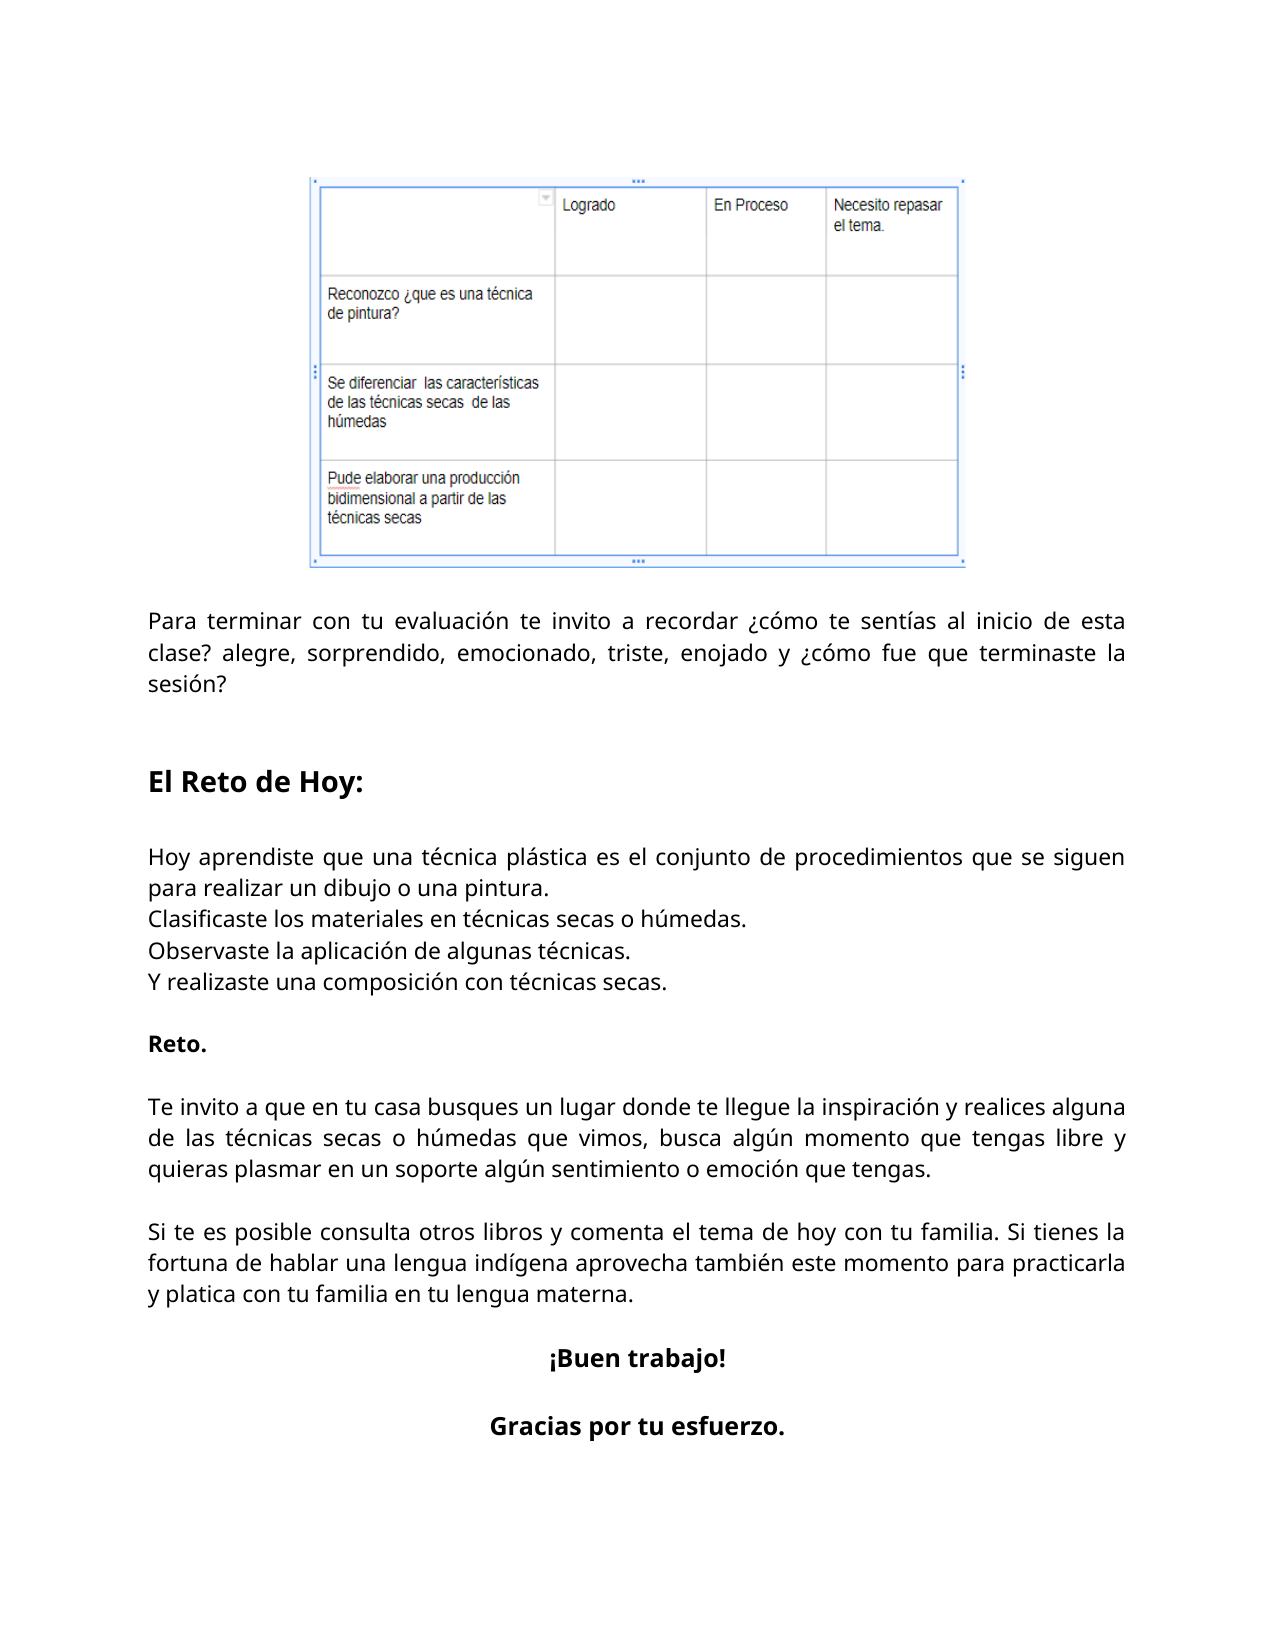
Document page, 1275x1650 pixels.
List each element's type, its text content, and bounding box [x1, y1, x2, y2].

text ¡Buen trabajo! [148, 1341, 1127, 1375]
text Hoy aprendiste que una técnica plástica es el conjunto de procedimientos que se siguen para realizar un dibujo o una pintura. [148, 841, 1127, 903]
text Observaste la aplicación de algunas técnicas. [148, 935, 1127, 966]
text Para terminar con tu evaluación te invito a recordar ¿cómo te sentías al inicio de esta clase? alegre, sorprendido, emocionado, triste, enojado y ¿cómo fue que terminaste la sesión? [148, 605, 1127, 699]
text Si te es posible consulta otros libros y comenta el tema de hoy con tu familia. Si tienes la fortuna de hablar una lengua indígena aprovecha también este momento para practicarla y platica con tu familia en tu lengua materna. [148, 1216, 1127, 1310]
text Clasificaste los materiales en técnicas secas o húmedas. [148, 903, 1127, 935]
text El Reto de Hoy: [148, 762, 1127, 801]
text Y realizaste una composición con técnicas secas. [148, 966, 1127, 997]
text Te invito a que en tu casa busques un lugar donde te llegue la inspiración y realices alguna de las técnicas secas o húmedas que vimos, busca algún momento que tengas libre y quieras plasmar en un soporte algún sentimiento o emoción que tengas. [148, 1091, 1127, 1185]
text Reto. [148, 1028, 1127, 1060]
text Gracias por tu esfuerzo. [148, 1409, 1127, 1443]
picture [309, 177, 966, 574]
